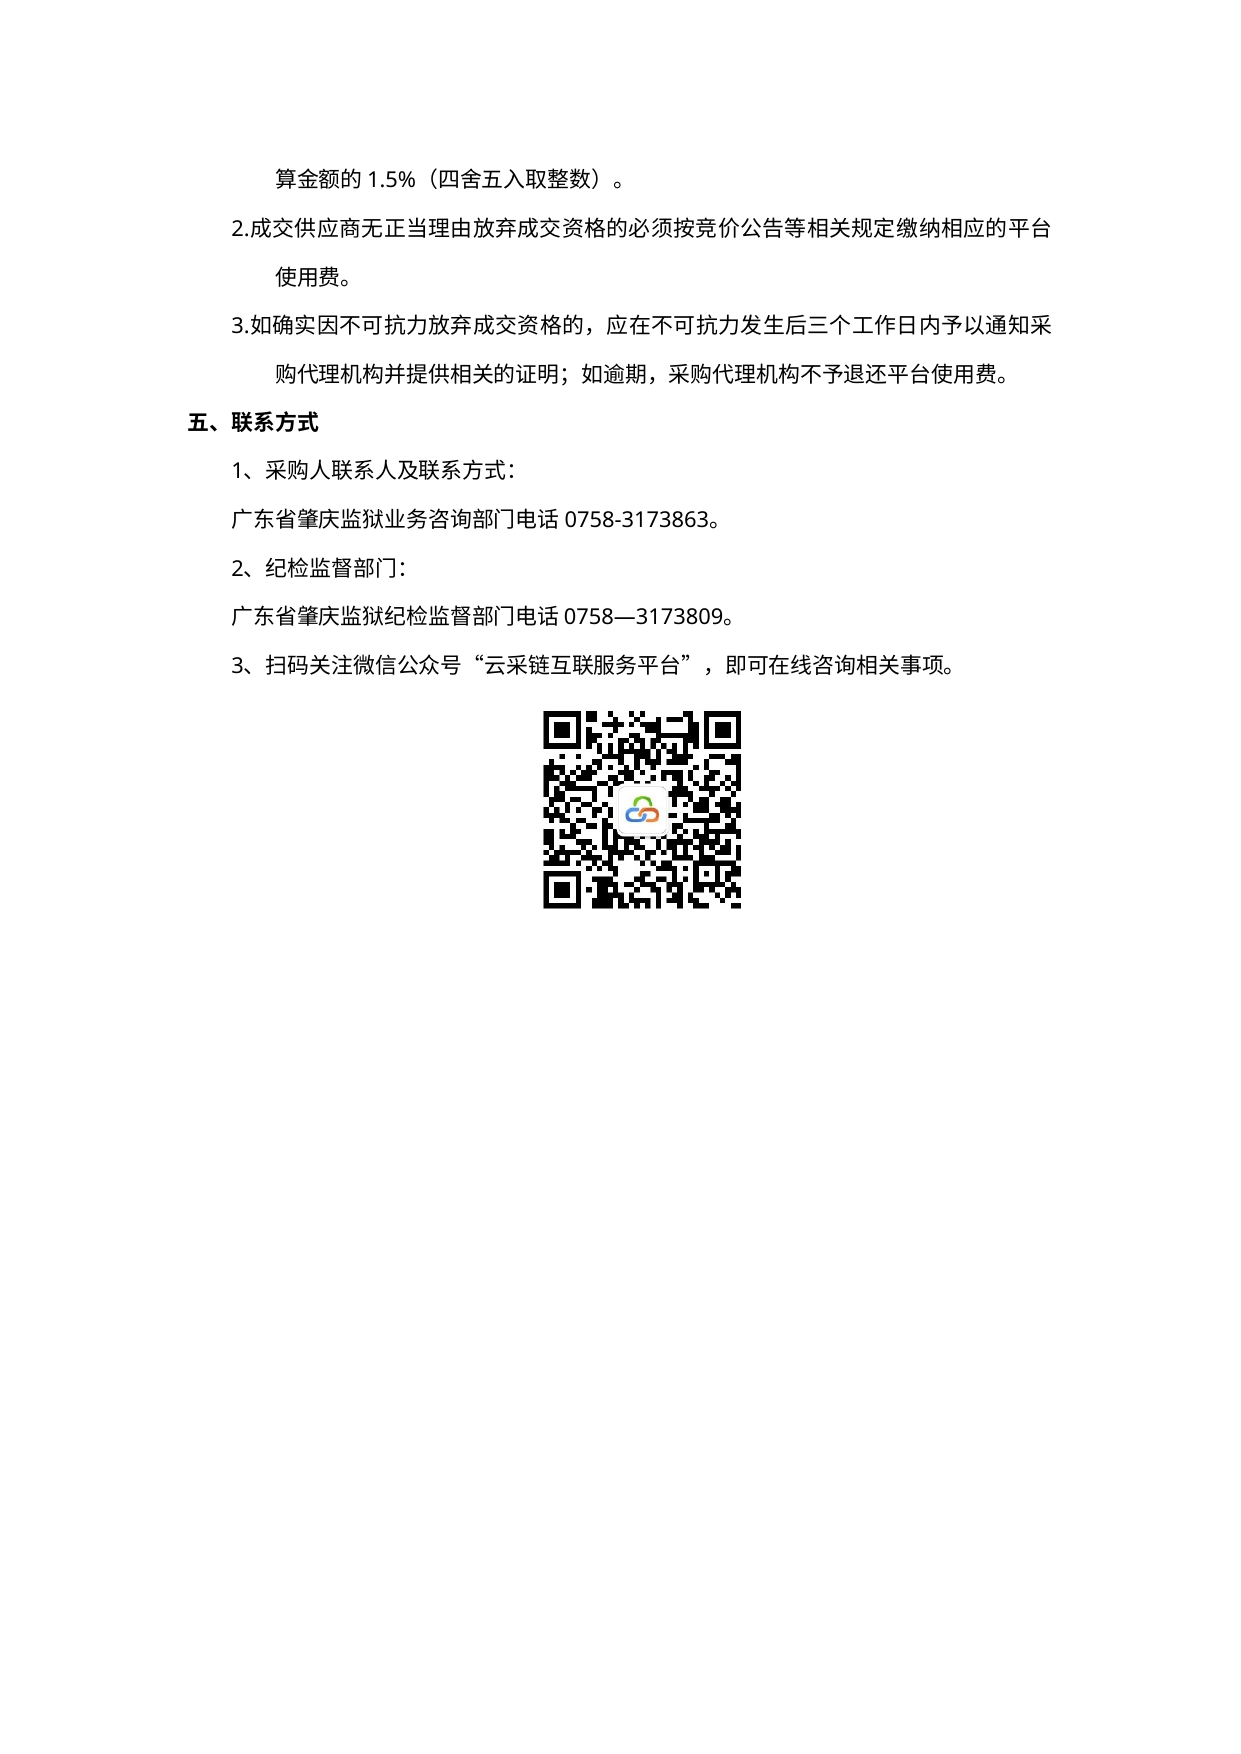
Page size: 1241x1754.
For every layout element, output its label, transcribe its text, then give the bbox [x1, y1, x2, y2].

list 2.成交供应商无正当理由放弃成交资格的必须按竞价公告等相关规定缴纳相应的平台使用费。 [231, 210, 1053, 292]
list 联系方式 [187, 404, 1053, 437]
list 1、采购人联系人及联系方式： 广东省肇庆监狱业务咨询部门电话 0758-3173863。 2、纪检监督部门： 广东省肇庆监狱纪检监督部门电话0758—3173809。 [231, 453, 1053, 632]
list 3、扫码关注微信公众号“云采链互联服务平台”，即可在线咨询相关事项。 [231, 647, 1053, 680]
picture [527, 695, 757, 924]
list 3.如确实因不可抗力放弃成交资格的，应在不可抗力发生后三个工作日内予以通知采购代理机构并提供相关的证明；如逾期，采购代理机构不予退还平台使用费。 [231, 307, 1053, 389]
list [231, 162, 1053, 194]
